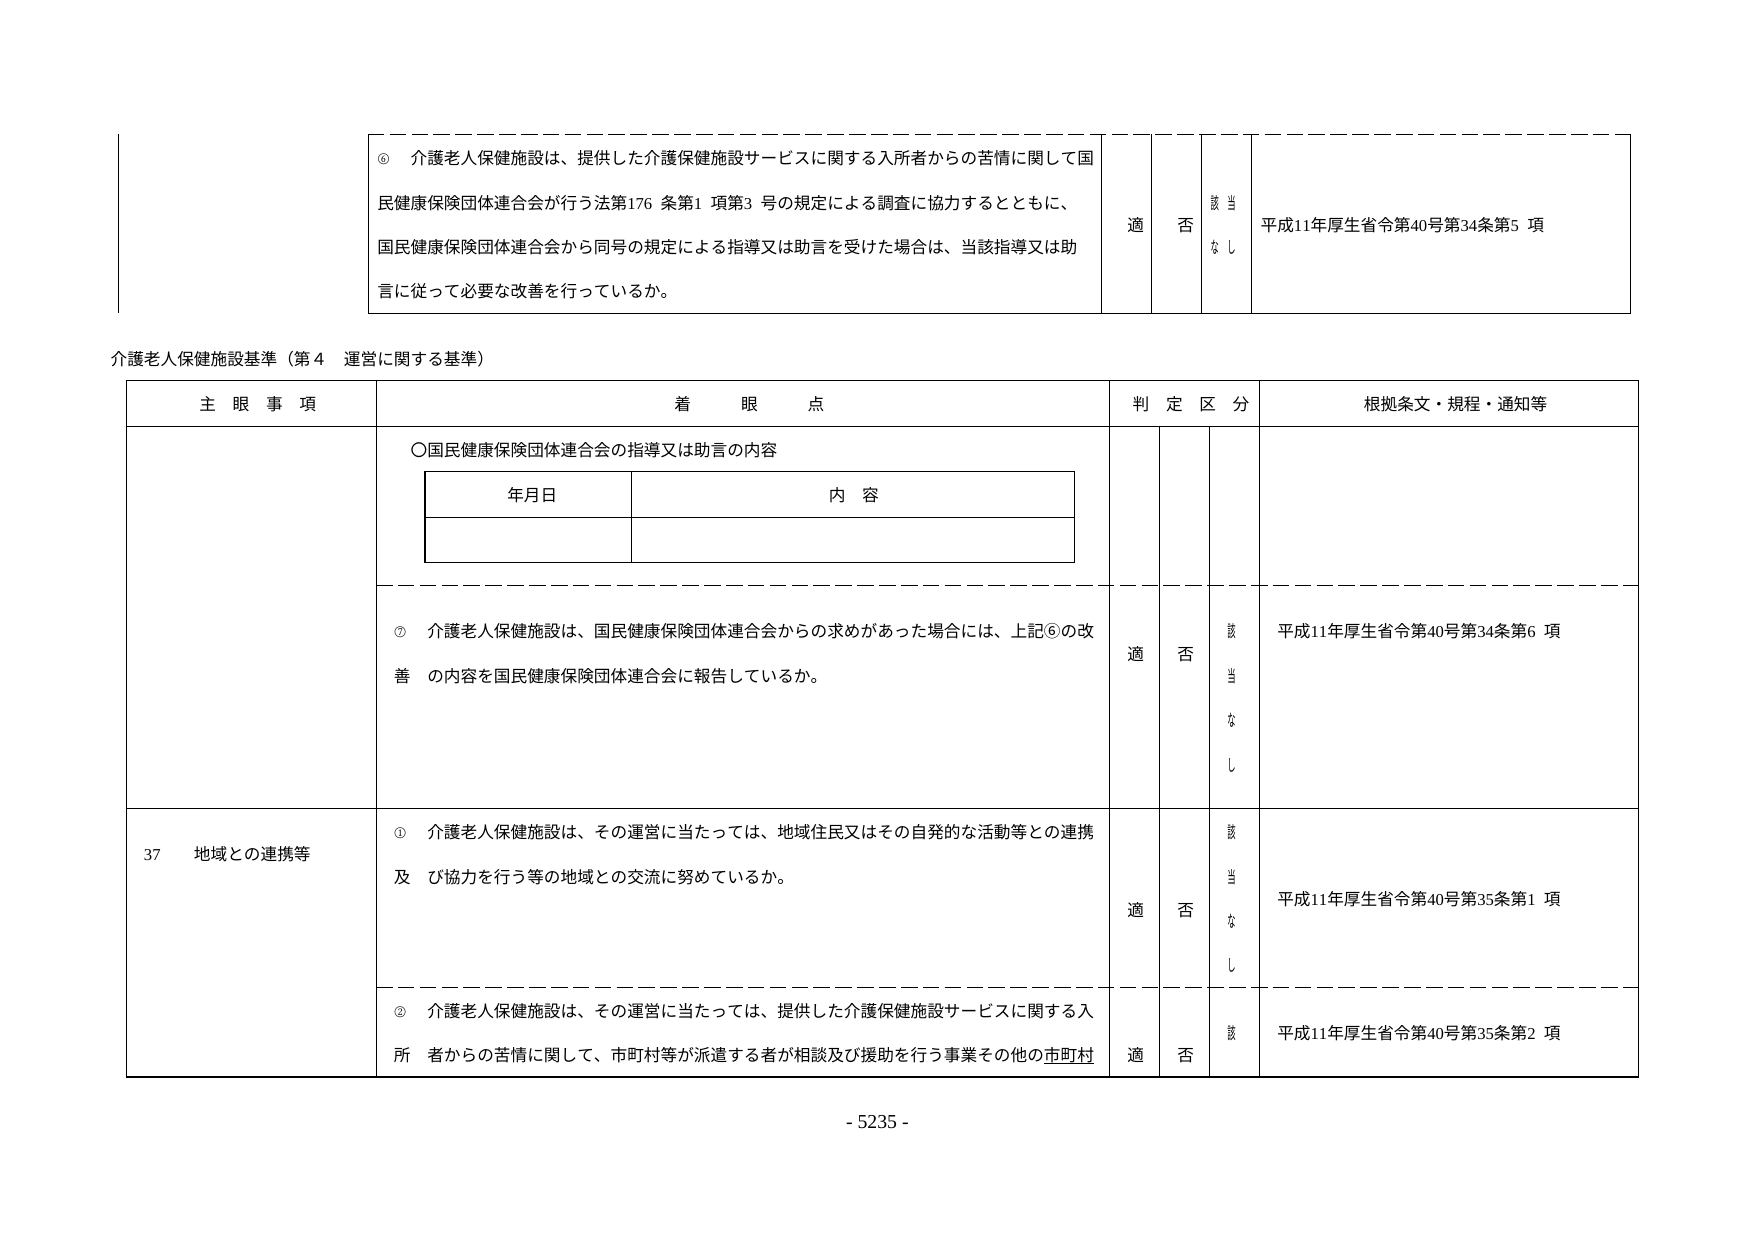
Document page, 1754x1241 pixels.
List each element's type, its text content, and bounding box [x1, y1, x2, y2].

table_cell 該当なし [1210, 987, 1259, 1076]
table_cell 平成11年厚生省令第40号第35条第1項 [1260, 809, 1638, 987]
table_cell 37 地域との連携等 [127, 809, 376, 1076]
table_cell [1110, 427, 1159, 585]
table_cell 否 [1152, 134, 1201, 313]
table_cell 平成11年厚生省令第40号第34条第6項 [1260, 585, 1638, 808]
table_header 主 眼 事 項 [127, 381, 376, 426]
table_header 根拠条文・規程・通知等 [1260, 381, 1638, 426]
table_cell 適 [1110, 585, 1159, 808]
table_cell 否 [1160, 809, 1209, 987]
table_cell 適 [1110, 809, 1159, 987]
table_cell 平成11年厚生省令第40号第35条第2項 平成12年老企第44号第4の34の(2) [1260, 987, 1638, 1076]
table_cell ⑦ 介護老人保健施設は、国民健康保険団体連合会からの求めがあった場合には、上記⑥の改善 の内容を国民健康保険団体連合会に報告しているか。 [377, 585, 1109, 808]
table_cell 適 [1110, 987, 1159, 1076]
table_cell 否 [1160, 585, 1209, 808]
table_cell ① 介護老人保健施設は、その運営に当たっては、地域住民又はその自発的な活動等との連携及 び協力を行う等の地域との交流に努めているか。 [377, 809, 1109, 987]
text 介護老人保健施設基準（第４ 運営に関する基準） [110, 336, 1644, 380]
table_cell [1260, 427, 1638, 585]
table_cell 該当なし [1210, 585, 1259, 808]
table_cell 否 [1160, 987, 1209, 1076]
table_cell ⑥ 介護老人保健施設は、提供した介護保健施設サービスに関する入所者からの苦情に関して国 民健康保険団体連合会が行う法第176条第1項第3号の規定による調査に協力するとともに、 国民健康保険団体連合会から同号の規定による指導又は助言を受けた場合は、当該指導又は助 言に従って必要な改善を行っているか。 [369, 134, 1101, 313]
table_cell 該当なし [1202, 134, 1251, 313]
table_cell [1160, 427, 1209, 585]
table_header 着 眼 点 [377, 381, 1109, 426]
table_cell [127, 427, 376, 808]
table_cell ② 介護老人保健施設は、その運営に当たっては、提供した介護保健施設サービスに関する入所 者からの苦情に関して、市町村等が派遣する者が相談及び援助を行う事業その他の市町村が実 施する事業に協力するよう努めているか。 ※市町村が実施する事業 介護サービス相談員派遣事業のほか、広く市町村が老人クラブ、婦人会その他の非営利団体や住民の協力を得て行う事業が含まれる。 [377, 987, 1109, 1076]
table_cell [1210, 427, 1259, 585]
table_cell 〇国民健康保険団体連合会の指導又は助言の内容 [377, 427, 1109, 585]
table_cell 適 [1102, 134, 1151, 313]
table_cell 平成11年厚生省令第40号第34条第5項 [1252, 134, 1630, 313]
table_cell 該当なし [1210, 809, 1259, 987]
table_header 判 定 区 分 [1110, 381, 1259, 426]
